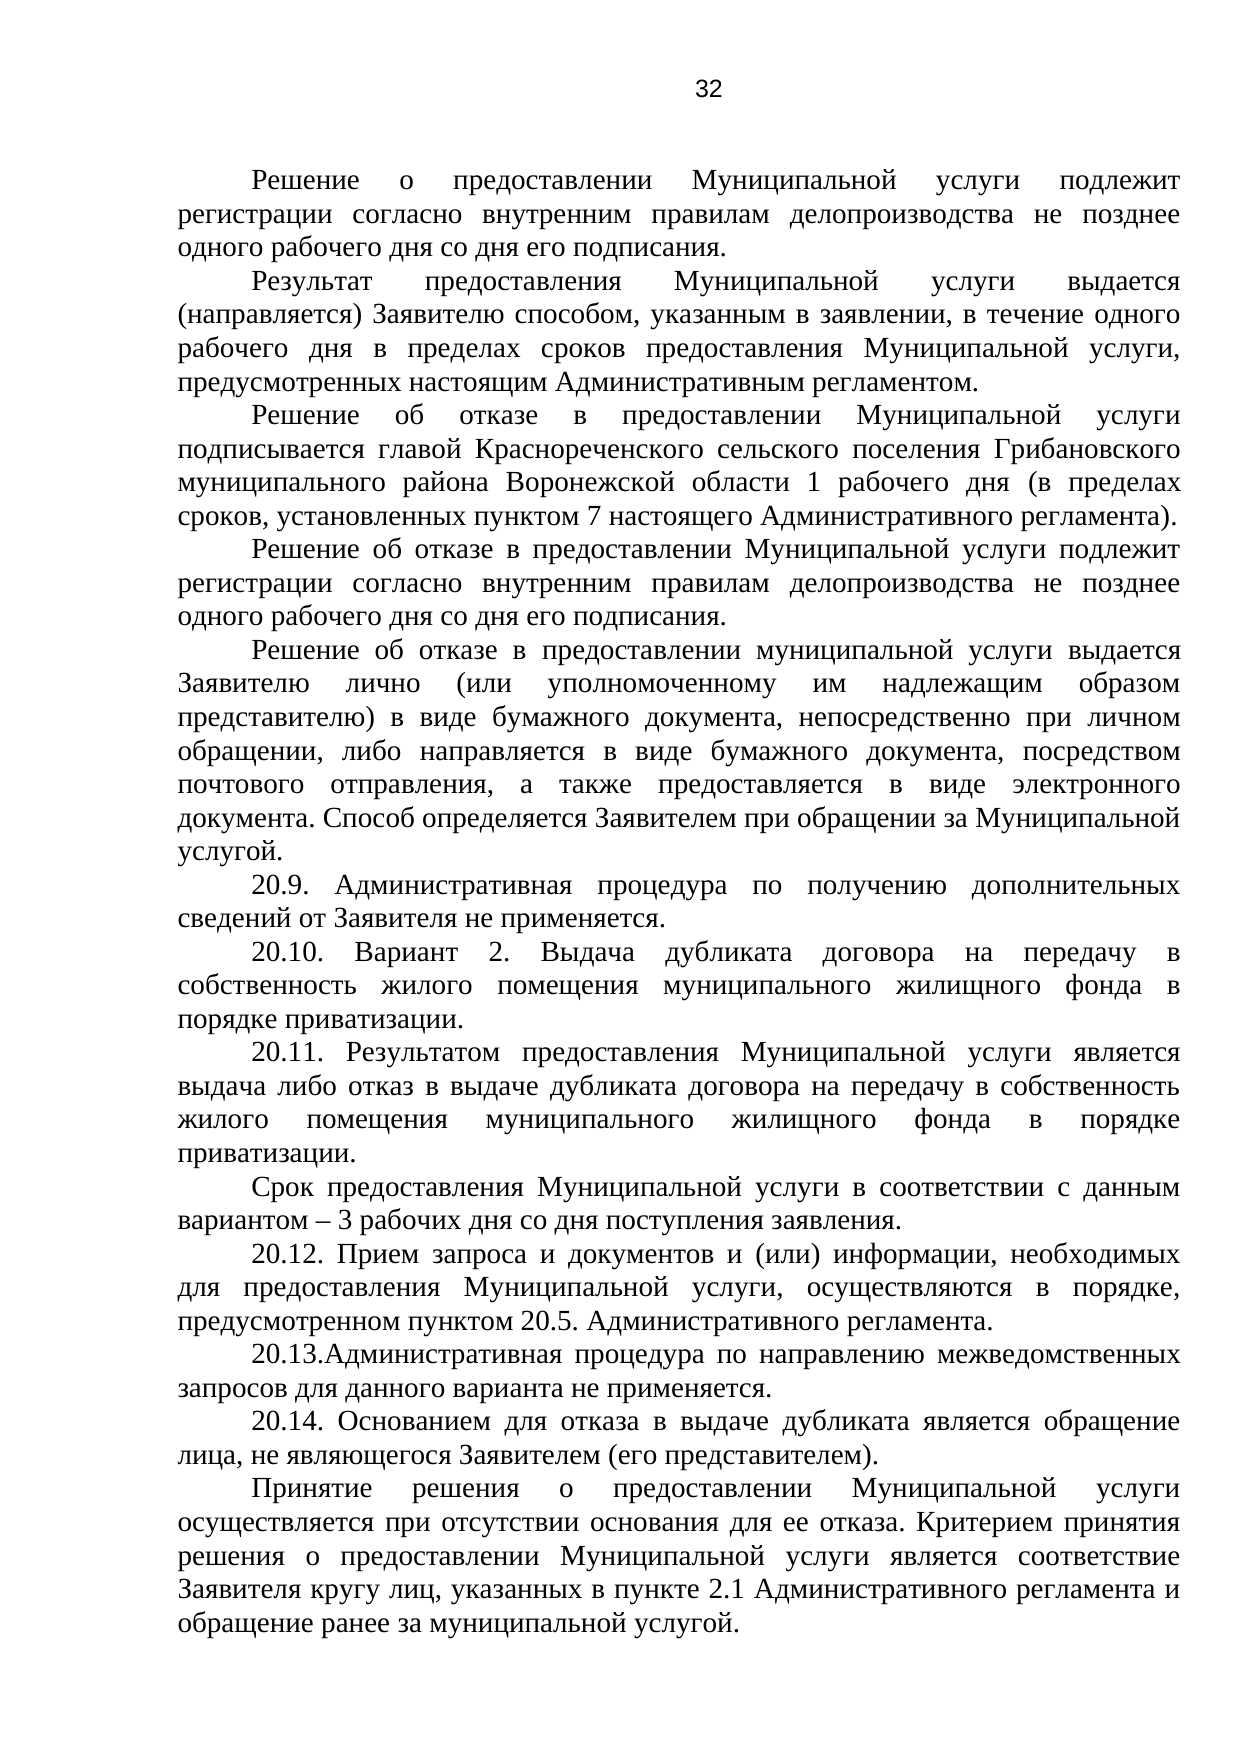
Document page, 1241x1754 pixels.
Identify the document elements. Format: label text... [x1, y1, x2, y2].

text 20.9. Административная процедура по получению дополнительных сведений от Заявителя не применяется. [177, 867, 1181, 934]
text Решение об отказе в предоставлении Муниципальной услуги подлежит регистрации согласно внутренним правилам делопроизводства не позднее одного рабочего дня со дня его подписания. [177, 531, 1181, 632]
text 20.12. Прием запроса и документов и (или) информации, необходимых для предоставления Муниципальной услуги, осуществляются в порядке, предусмотренном пунктом 20.5. Административного регламента. [177, 1236, 1181, 1336]
text 20.11. Результатом предоставления Муниципальной услуги является выдача либо отказ в выдаче дубликата договора на передачу в собственность жилого помещения муниципального жилищного фонда в порядке приватизации. [177, 1034, 1181, 1169]
text 20.10. Вариант 2. Выдача дубликата договора на передачу в собственность жилого помещения муниципального жилищного фонда в порядке приватизации. [177, 934, 1181, 1034]
text Решение об отказе в предоставлении муниципальной услуги выдается Заявителю лично (или уполномоченному им надлежащим образом представителю) в виде бумажного документа, непосредственно при личном обращении, либо направляется в виде бумажного документа, посредством почтового отправления, а также предоставляется в виде электронного документа. Способ определяется Заявителем при обращении за Муниципальной услугой. [177, 632, 1181, 867]
text Решение о предоставлении Муниципальной услуги подлежит регистрации согласно внутренним правилам делопроизводства не позднее одного рабочего дня со дня его подписания. [177, 162, 1181, 263]
text Срок предоставления Муниципальной услуги в соответствии с данным вариантом – 3 рабочих дня со дня поступления заявления. [177, 1169, 1181, 1236]
text 20.14. Основанием для отказа в выдаче дубликата является обращение лица, не являющегося Заявителем (его представителем). [177, 1403, 1181, 1471]
text Принятие решения о предоставлении Муниципальной услуги осуществляется при отсутствии основания для ее отказа. Критерием принятия решения о предоставлении Муниципальной услуги является соответствие Заявителя кругу лиц, указанных в пункте 2.1 Административного регламента и обращение ранее за муниципальной услугой. [177, 1471, 1181, 1638]
text Решение об отказе в предоставлении Муниципальной услуги подписывается главой Краснореченского сельского поселения Грибановского муниципального района Воронежской области 1 рабочего дня (в пределах сроков, установленных пунктом 7 настоящего Административного регламента). [177, 397, 1181, 531]
text Результат предоставления Муниципальной услуги выдается (направляется) Заявителю способом, указанным в заявлении, в течение одного рабочего дня в пределах сроков предоставления Муниципальной услуги, предусмотренных настоящим Административным регламентом. [177, 263, 1181, 397]
text 20.13.Административная процедура по направлению межведомственных запросов для данного варианта не применяется. [177, 1336, 1181, 1403]
